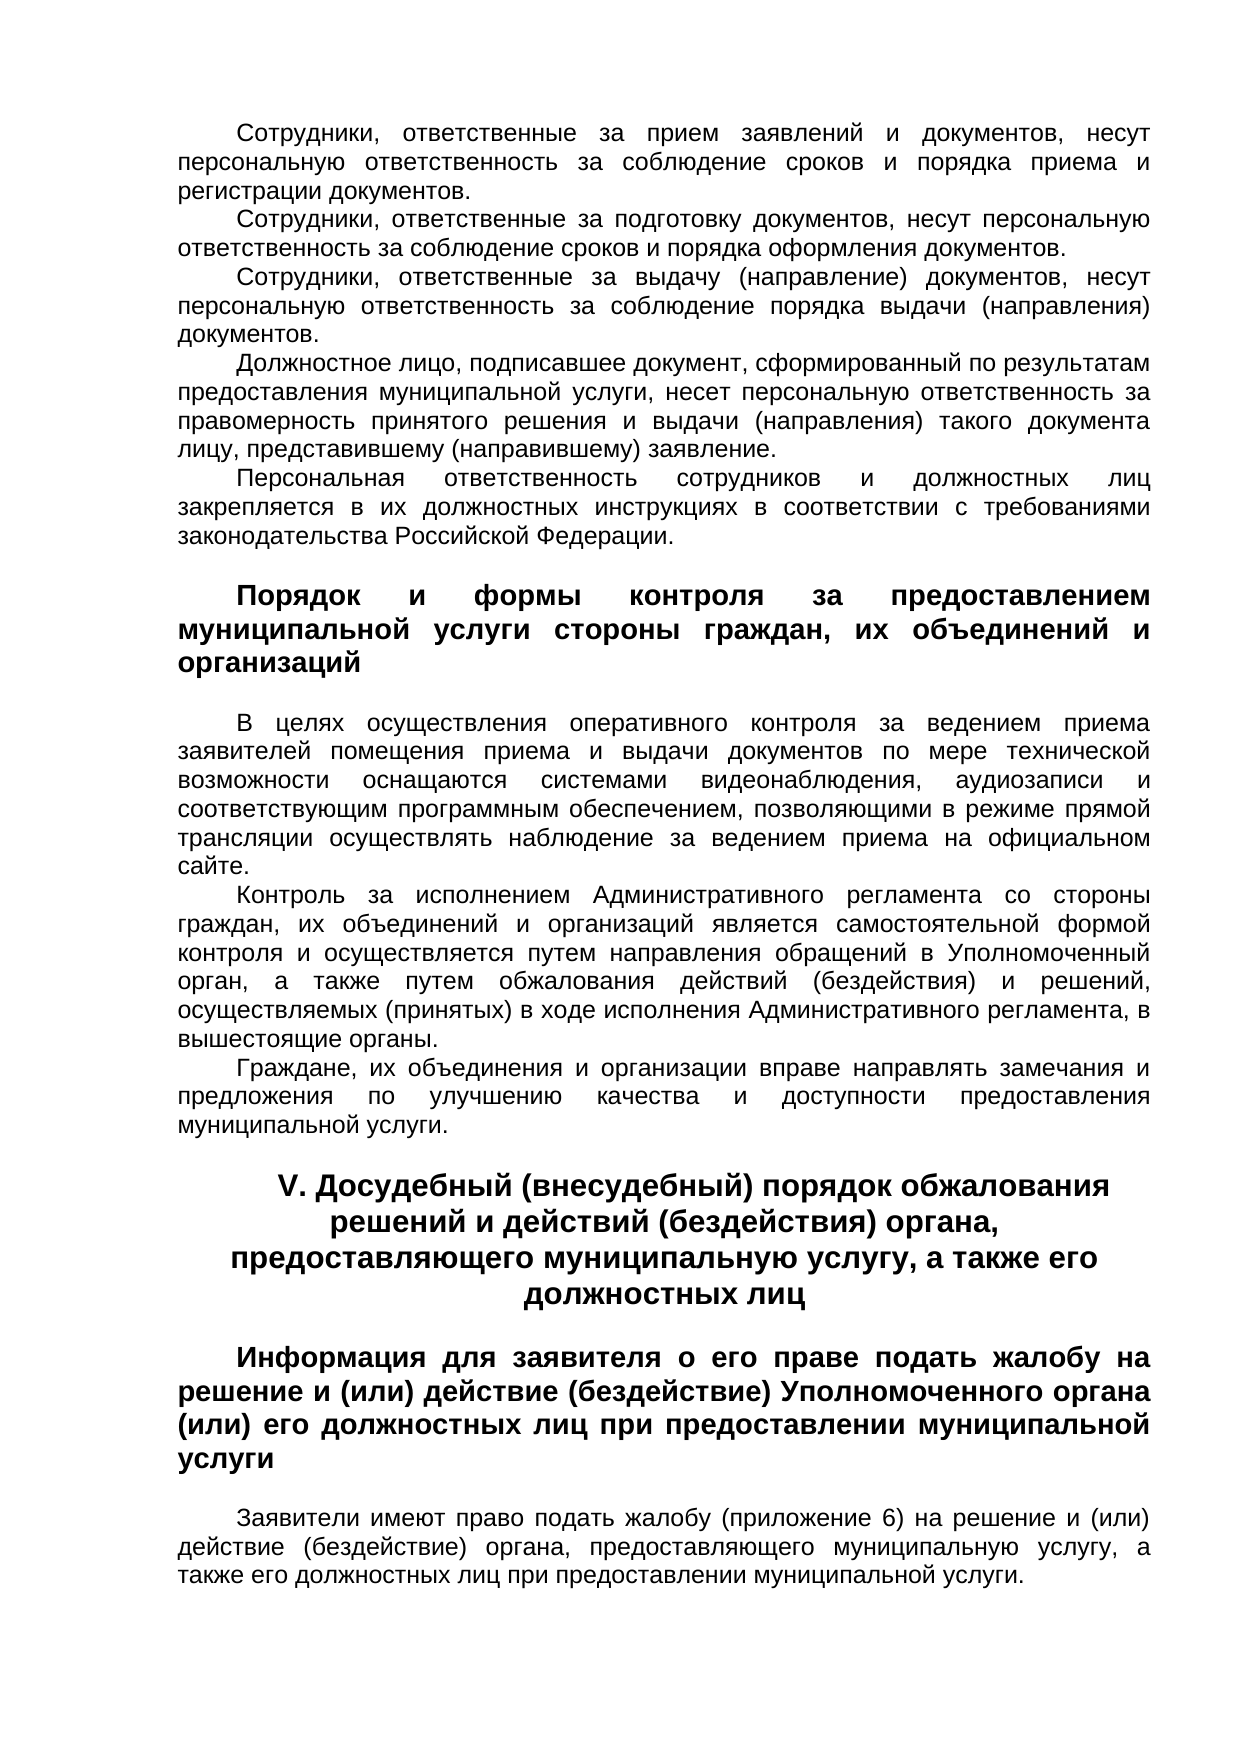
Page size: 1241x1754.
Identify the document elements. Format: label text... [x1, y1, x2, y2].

text V. Досудебный (внесудебный) порядок обжалования решений и действий (бездействия) органа, предоставляющего муниципальную услугу, а также его должностных лиц [177, 1167, 1152, 1311]
text Сотрудники, ответственные за подготовку документов, несут персональную ответственность за соблюдение сроков и порядка оформления документов. [177, 204, 1152, 262]
text Сотрудники, ответственные за прием заявлений и документов, несут персональную ответственность за соблюдение сроков и порядка приема и регистрации документов. [177, 118, 1152, 204]
text Заявители имеют право подать жалобу (приложение 6) на решение и (или) действие (бездействие) органа, предоставляющего муниципальную услугу, а также его должностных лиц при предоставлении муниципальной услуги. [177, 1503, 1152, 1589]
text Сотрудники, ответственные за выдачу (направление) документов, несут персональную ответственность за соблюдение порядка выдачи (направления) документов. [177, 262, 1152, 348]
text Информация для заявителя о его праве подать жалобу на решение и (или) действие (бездействие) Уполномоченного органа (или) его должностных лиц при предоставлении муниципальной услуги [177, 1340, 1152, 1474]
text Порядок и формы контроля за предоставлением муниципальной услуги стороны граждан, их объединений и организаций [177, 578, 1152, 679]
text Должностное лицо, подписавшее документ, сформированный по результатам предоставления муниципальной услуги, несет персональную ответственность за правомерность принятого решения и выдачи (направления) такого документа лицу, представившему (направившему) заявление. [177, 348, 1152, 463]
text Персональная ответственность сотрудников и должностных лиц закрепляется в их должностных инструкциях в соответствии с требованиями законодательства Российской Федерации. [177, 463, 1152, 549]
text В целях осуществления оперативного контроля за ведением приема заявителей помещения приема и выдачи документов по мере технической возможности оснащаются системами видеонаблюдения, аудиозаписи и соответствующим программным обеспечением, позволяющими в режиме прямой трансляции осуществлять наблюдение за ведением приема на официальном сайте. [177, 707, 1152, 880]
text Граждане, их объединения и организации вправе направлять замечания и предложения по улучшению качества и доступности предоставления муниципальной услуги. [177, 1052, 1152, 1139]
text Контроль за исполнением Административного регламента со стороны граждан, их объединений и организаций является самостоятельной формой контроля и осуществляется путем направления обращений в Уполномоченный орган, а также путем обжалования действий (бездействия) и решений, осуществляемых (принятых) в ходе исполнения Административного регламента, в вышестоящие органы. [177, 880, 1152, 1052]
